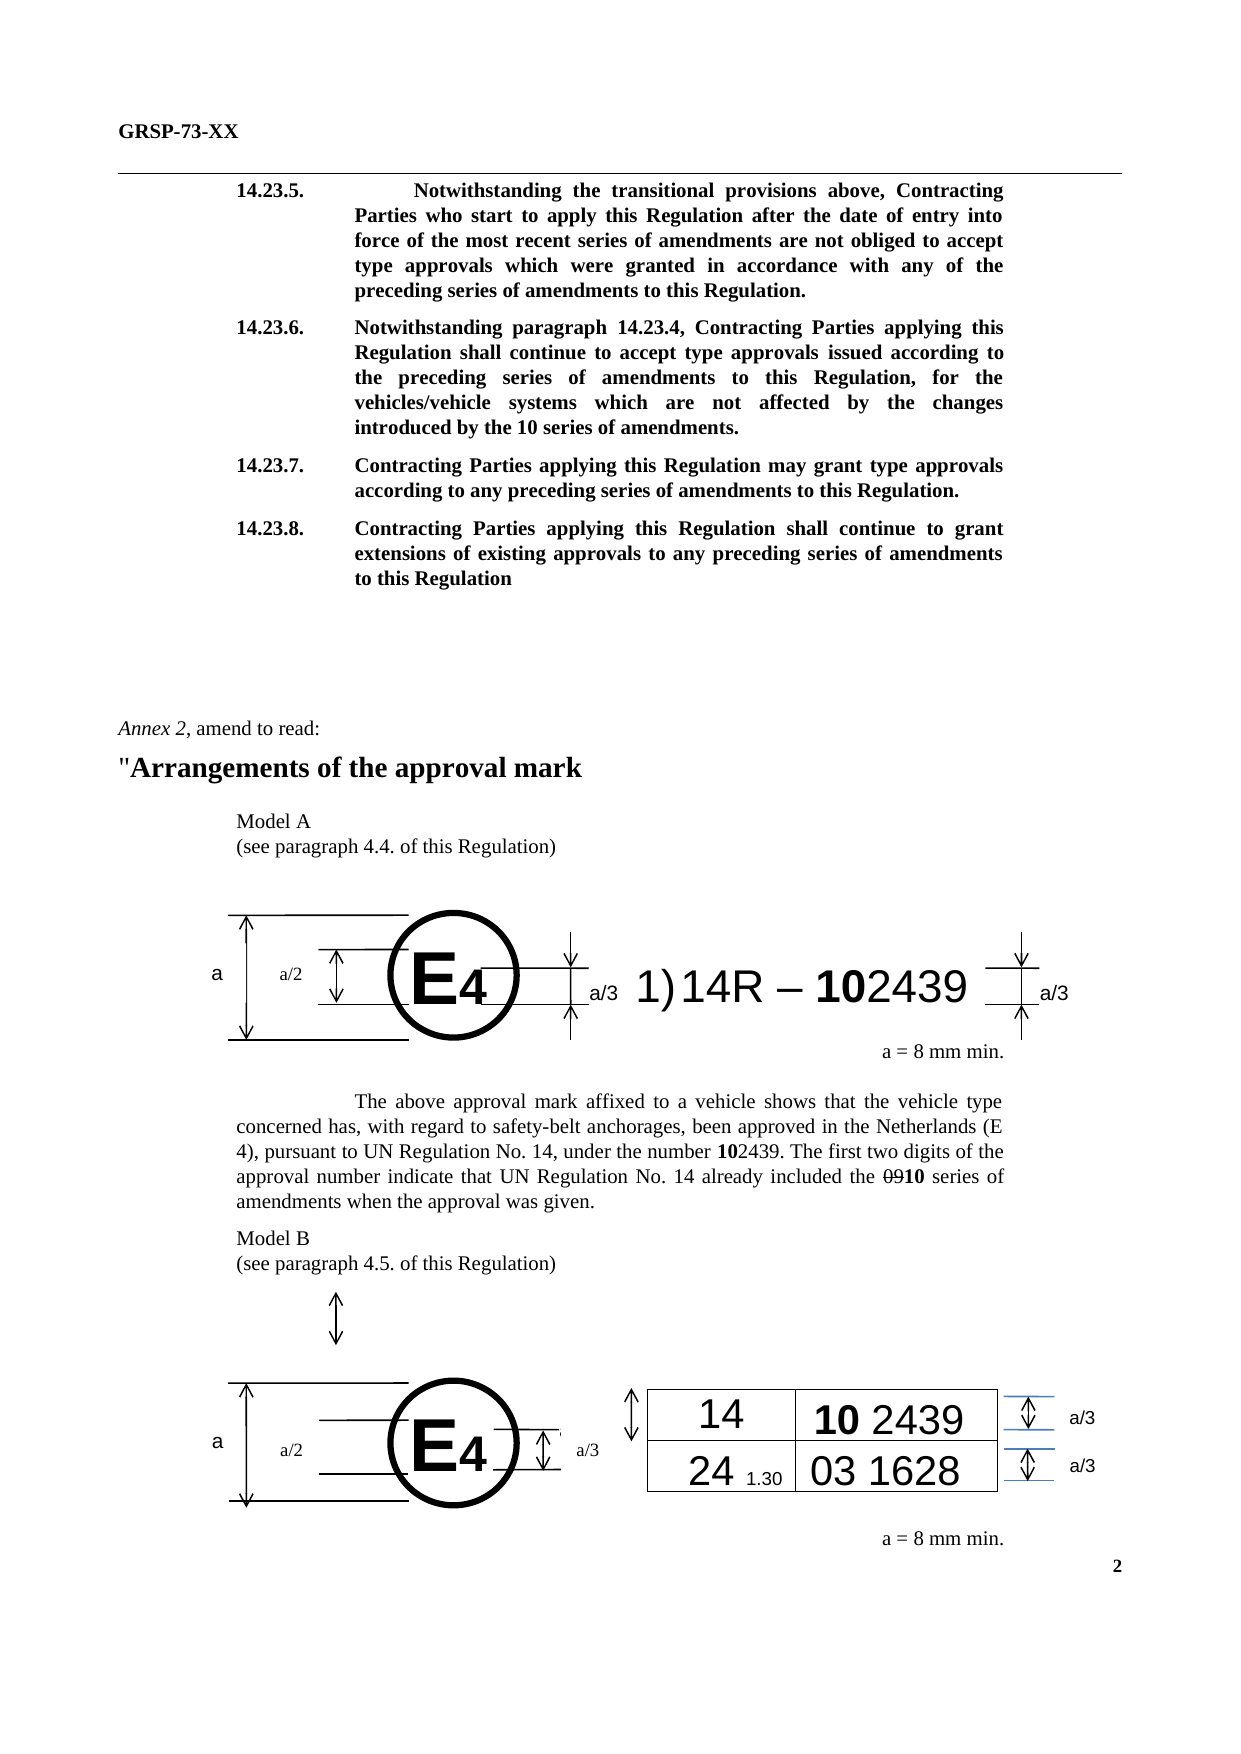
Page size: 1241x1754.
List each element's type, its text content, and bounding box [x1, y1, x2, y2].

text (see paragraph 4.5. of this Regulation) [236, 1250, 1004, 1275]
text The above approval mark affixed to a vehicle shows that the vehicle type concerned has, with regard to safety-belt anchorages, been approved in the Netherlands (E 4), pursuant to UN Regulation No. 14, under the number 102439. The first two digits of the approval number indicate that UN Regulation No. 14 already included the 0910 series of amendments when the approval was given. [236, 1088, 1004, 1213]
text 14.23.8. Contracting Parties applying this Regulation shall continue to grant extensions of existing approvals to any preceding series of amendments to this Regulation [236, 515, 1004, 590]
text a = 8 mm min. [354, 1039, 1004, 1063]
text Model B [236, 1225, 1004, 1250]
text 14.23.5. Notwithstanding the transitional provisions above, Contracting Parties who start to apply this Regulation after the date of entry into force of the most recent series of amendments are not obliged to accept type approvals which were granted in accordance with any of the preceding series of amendments to this Regulation. [236, 177, 1004, 302]
text Annex 2, amend to read: [118, 715, 1004, 740]
text a = 8 mm min. [354, 1526, 1004, 1550]
text 14.23.7. Contracting Parties applying this Regulation may grant type approvals according to any preceding series of amendments to this Regulation. [236, 452, 1004, 502]
text "Arrangements of the approval mark [118, 752, 1003, 783]
text 14.23.6. Notwithstanding paragraph 14.23.4, Contracting Parties applying this Regulation shall continue to accept type approvals issued according to the preceding series of amendments to this Regulation, for the vehicles/vehicle systems which are not affected by the changes introduced by the 10 series of amendments. [236, 315, 1004, 440]
text Model A [236, 808, 1004, 833]
text (see paragraph 4.4. of this Regulation) [236, 833, 1004, 858]
